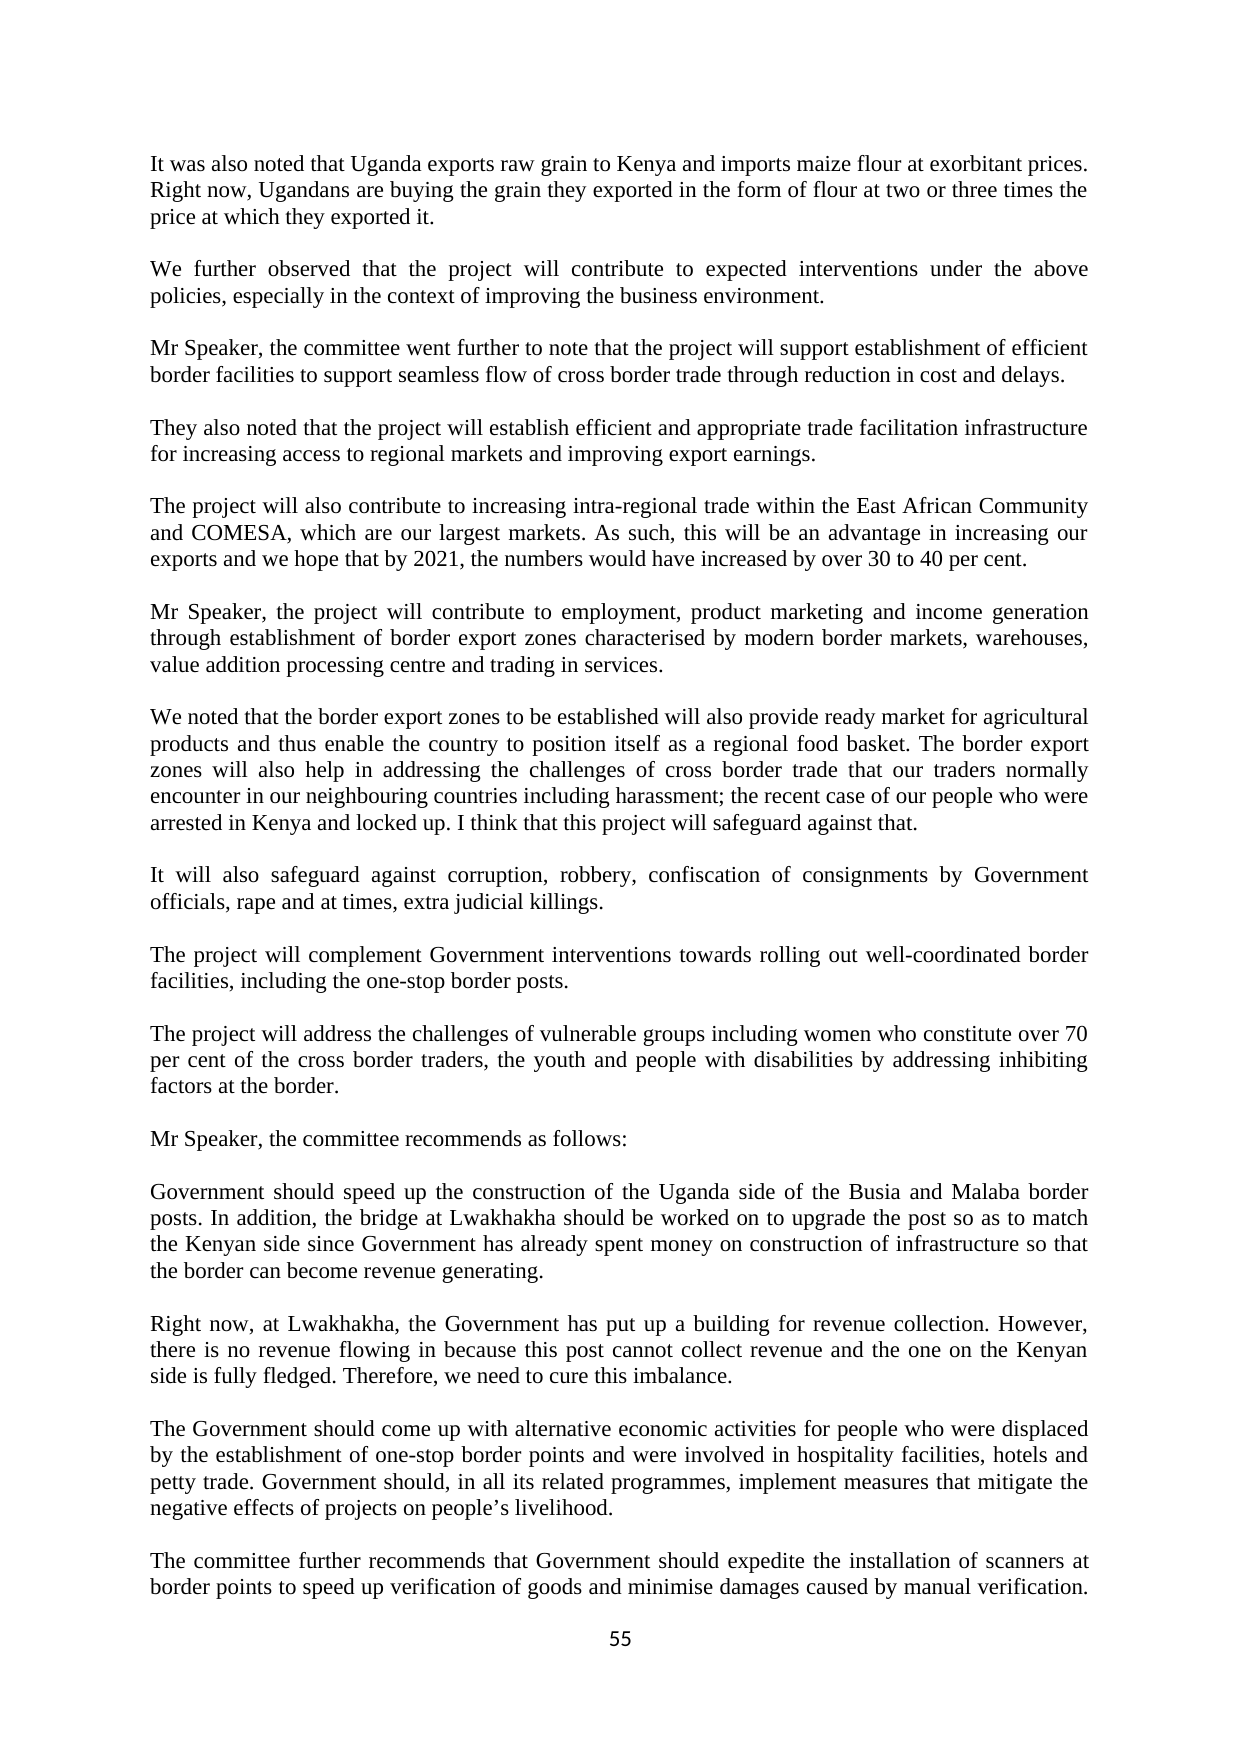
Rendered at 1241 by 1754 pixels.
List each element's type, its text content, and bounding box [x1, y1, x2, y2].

text The project will address the challenges of vulnerable groups including women who constitute over 70 per cent of the cross border traders, the youth and people with disabilities by addressing inhibiting factors at the border. [150, 1020, 1090, 1099]
text The project will also contribute to increasing intra-regional trade within the East African Community and COMESA, which are our largest markets. As such, this will be an advantage in increasing our exports and we hope that by 2021, the numbers would have increased by over 30 to 40 per cent. [150, 493, 1090, 572]
text It was also noted that Uganda exports raw grain to Kenya and imports maize flour at exorbitant prices. Right now, Ugandans are buying the grain they exported in the form of flour at two or three times the price at which they exported it. [150, 150, 1090, 229]
text The Government should come up with alternative economic activities for people who were displaced by the establishment of one-stop border points and were involved in hospitality facilities, hotels and petty trade. Government should, in all its related programmes, implement measures that mitigate the negative effects of projects on people’s livelihood. [150, 1415, 1090, 1520]
text We noted that the border export zones to be established will also provide ready market for agricultural products and thus enable the country to position itself as a regional food basket. The border export zones will also help in addressing the challenges of cross border trade that our traders normally encounter in our neighbouring countries including harassment; the recent case of our people who were arrested in Kenya and locked up. I think that this project will safeguard against that. [150, 703, 1090, 835]
text Right now, at Lwakhakha, the Government has put up a building for revenue collection. However, there is no revenue flowing in because this post cannot collect revenue and the one on the Kenyan side is fully fledged. Therefore, we need to cure this imbalance. [150, 1309, 1090, 1389]
text Mr Speaker, the committee recommends as follows: [150, 1125, 1090, 1151]
text It will also safeguard against corruption, robbery, confiscation of consignments by Government officials, rape and at times, extra judicial killings. [150, 862, 1090, 914]
text They also noted that the project will establish efficient and appropriate trade facilitation infrastructure for increasing access to regional markets and improving export earnings. [150, 413, 1090, 466]
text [150, 1547, 1090, 1599]
text Government should speed up the construction of the Uganda side of the Busia and Malaba border posts. In addition, the bridge at Lwakhakha should be worked on to upgrade the post so as to match the Kenyan side since Government has already spent money on construction of infrastructure so that the border can become revenue generating. [150, 1178, 1090, 1283]
text Mr Speaker, the project will contribute to employment, product marketing and income generation through establishment of border export zones characterised by modern border markets, warehouses, value addition processing centre and trading in services. [150, 598, 1090, 677]
text Mr Speaker, the committee went further to note that the project will support establishment of efficient border facilities to support seamless flow of cross border trade through reduction in cost and delays. [150, 334, 1090, 387]
text We further observed that the project will contribute to expected interventions under the above policies, especially in the context of improving the business environment. [150, 255, 1090, 308]
text The project will complement Government interventions towards rolling out well-coordinated border facilities, including the one-stop border posts. [150, 941, 1090, 993]
